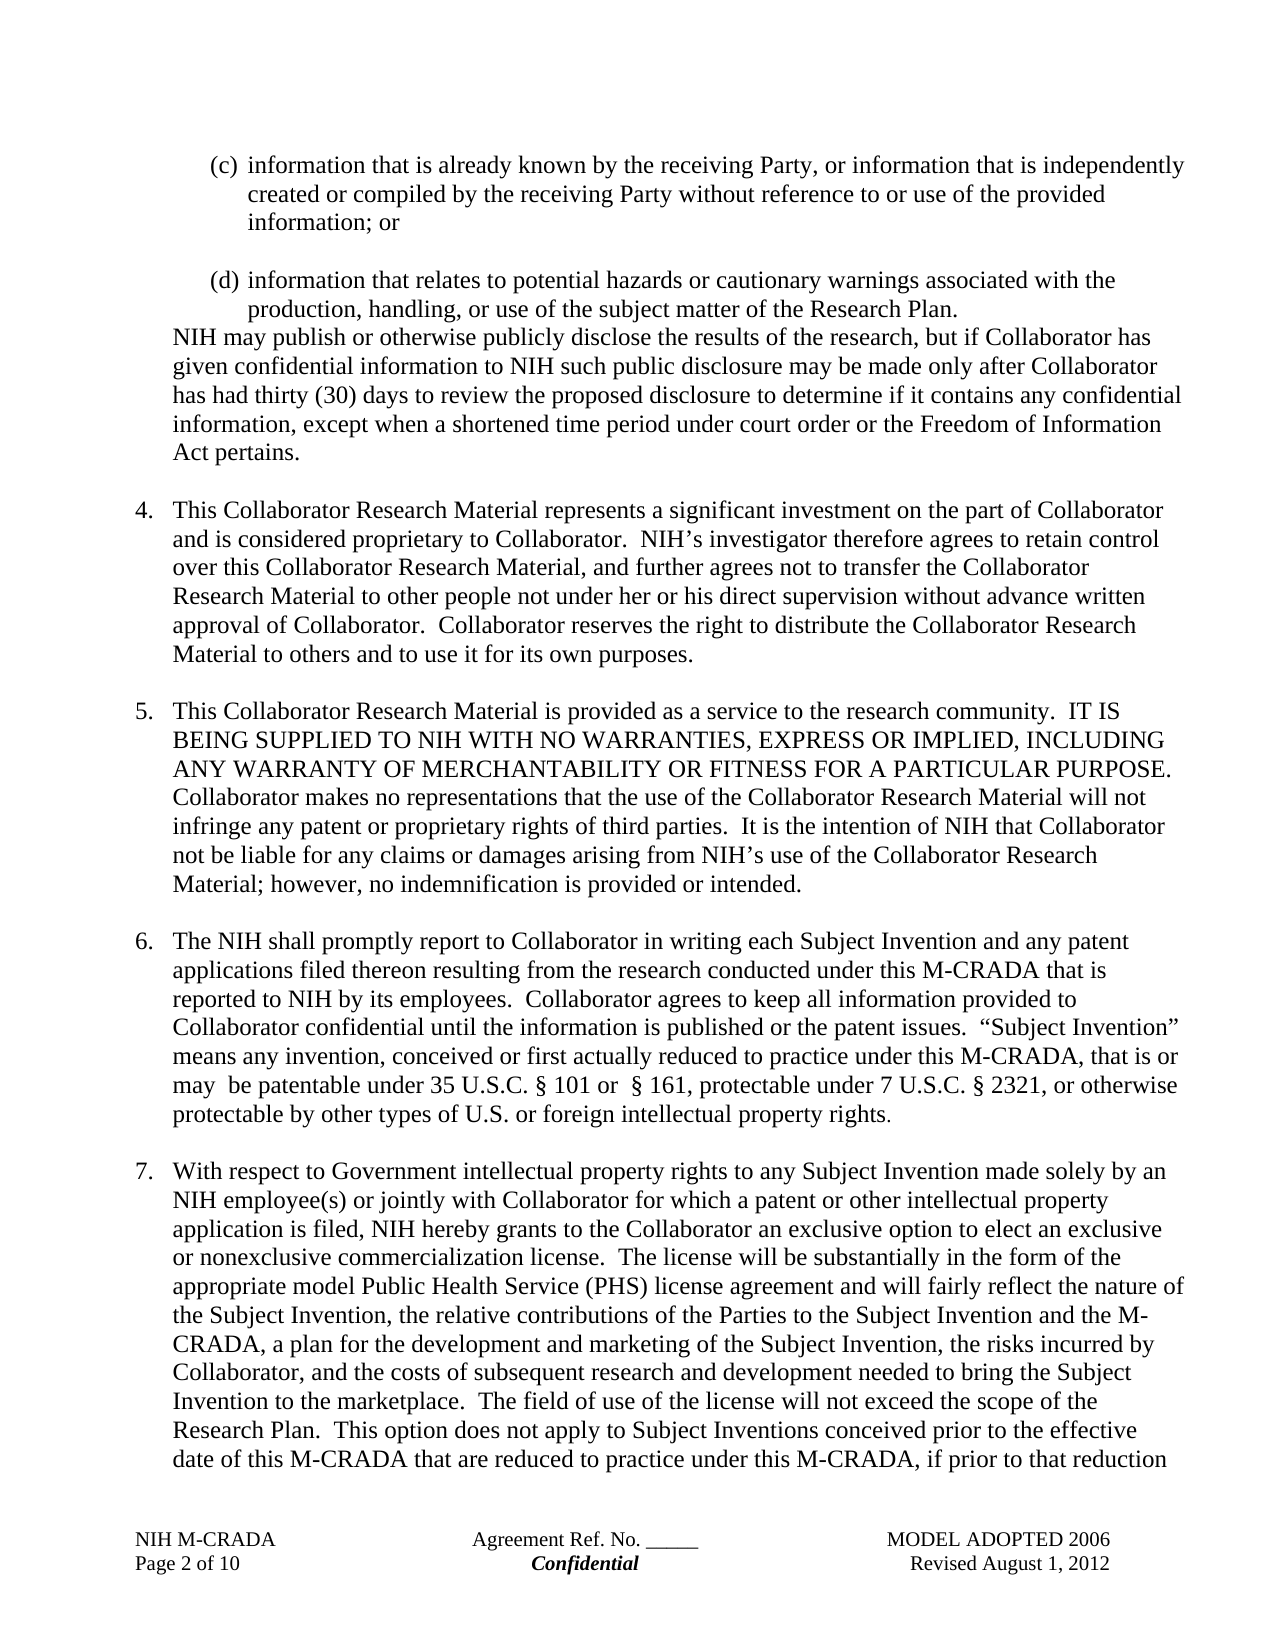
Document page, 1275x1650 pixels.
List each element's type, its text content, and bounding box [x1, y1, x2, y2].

list The NIH shall promptly report to Collaborator in writing each Subject Invention and any patent applications filed thereon resulting from the research conducted under this M-CRADA that is reported to NIH by its employees. Collaborator agrees to keep all information provided to Collaborator confidential until the information is published or the patent issues. “Subject Invention” means any invention, conceived or first actually reduced to practice under this M-CRADA, that is or may be patentable under 35 U.S.C. § 101 or § 161, protectable under 7 U.S.C. § 2321, or otherwise protectable by other types of U.S. or foreign intellectual property rights. [135, 926, 1185, 1127]
text (c) information that is already known by the receiving Party, or information that is independently created or compiled by the receiving Party without reference to or use of the provided information; or [210, 150, 1185, 236]
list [135, 1156, 1185, 1472]
text (d) information that relates to potential hazards or cautionary warnings associated with the production, handling, or use of the subject matter of the Research Plan. [210, 265, 1185, 322]
text NIH may publish or otherwise publicly disclose the results of the research, but if Collaborator has given confidential information to NIH such public disclosure may be made only after Collaborator has had thirty (30) days to review the proposed disclosure to determine if it contains any confidential information, except when a shortened time period under court order or the Freedom of Information Act pertains. [172, 322, 1185, 466]
list This Collaborator Research Material is provided as a service to the research community. IT IS BEING SUPPLIED TO NIH WITH NO WARRANTIES, EXPRESS OR IMPLIED, INCLUDING ANY WARRANTY OF MERCHANTABILITY OR FITNESS FOR A PARTICULAR PURPOSE. Collaborator makes no representations that the use of the Collaborator Research Material will not infringe any patent or proprietary rights of third parties. It is the intention of NIH that Collaborator not be liable for any claims or damages arising from NIH’s use of the Collaborator Research Material; however, no indemnification is provided or intended. [135, 696, 1185, 897]
list This Collaborator Research Material represents a significant investment on the part of Collaborator and is considered proprietary to Collaborator. NIH’s investigator therefore agrees to retain control over this Collaborator Research Material, and further agrees not to transfer the Collaborator Research Material to other people not under her or his direct supervision without advance written approval of Collaborator. Collaborator reserves the right to distribute the Collaborator Research Material to others and to use it for its own purposes. [135, 495, 1185, 667]
